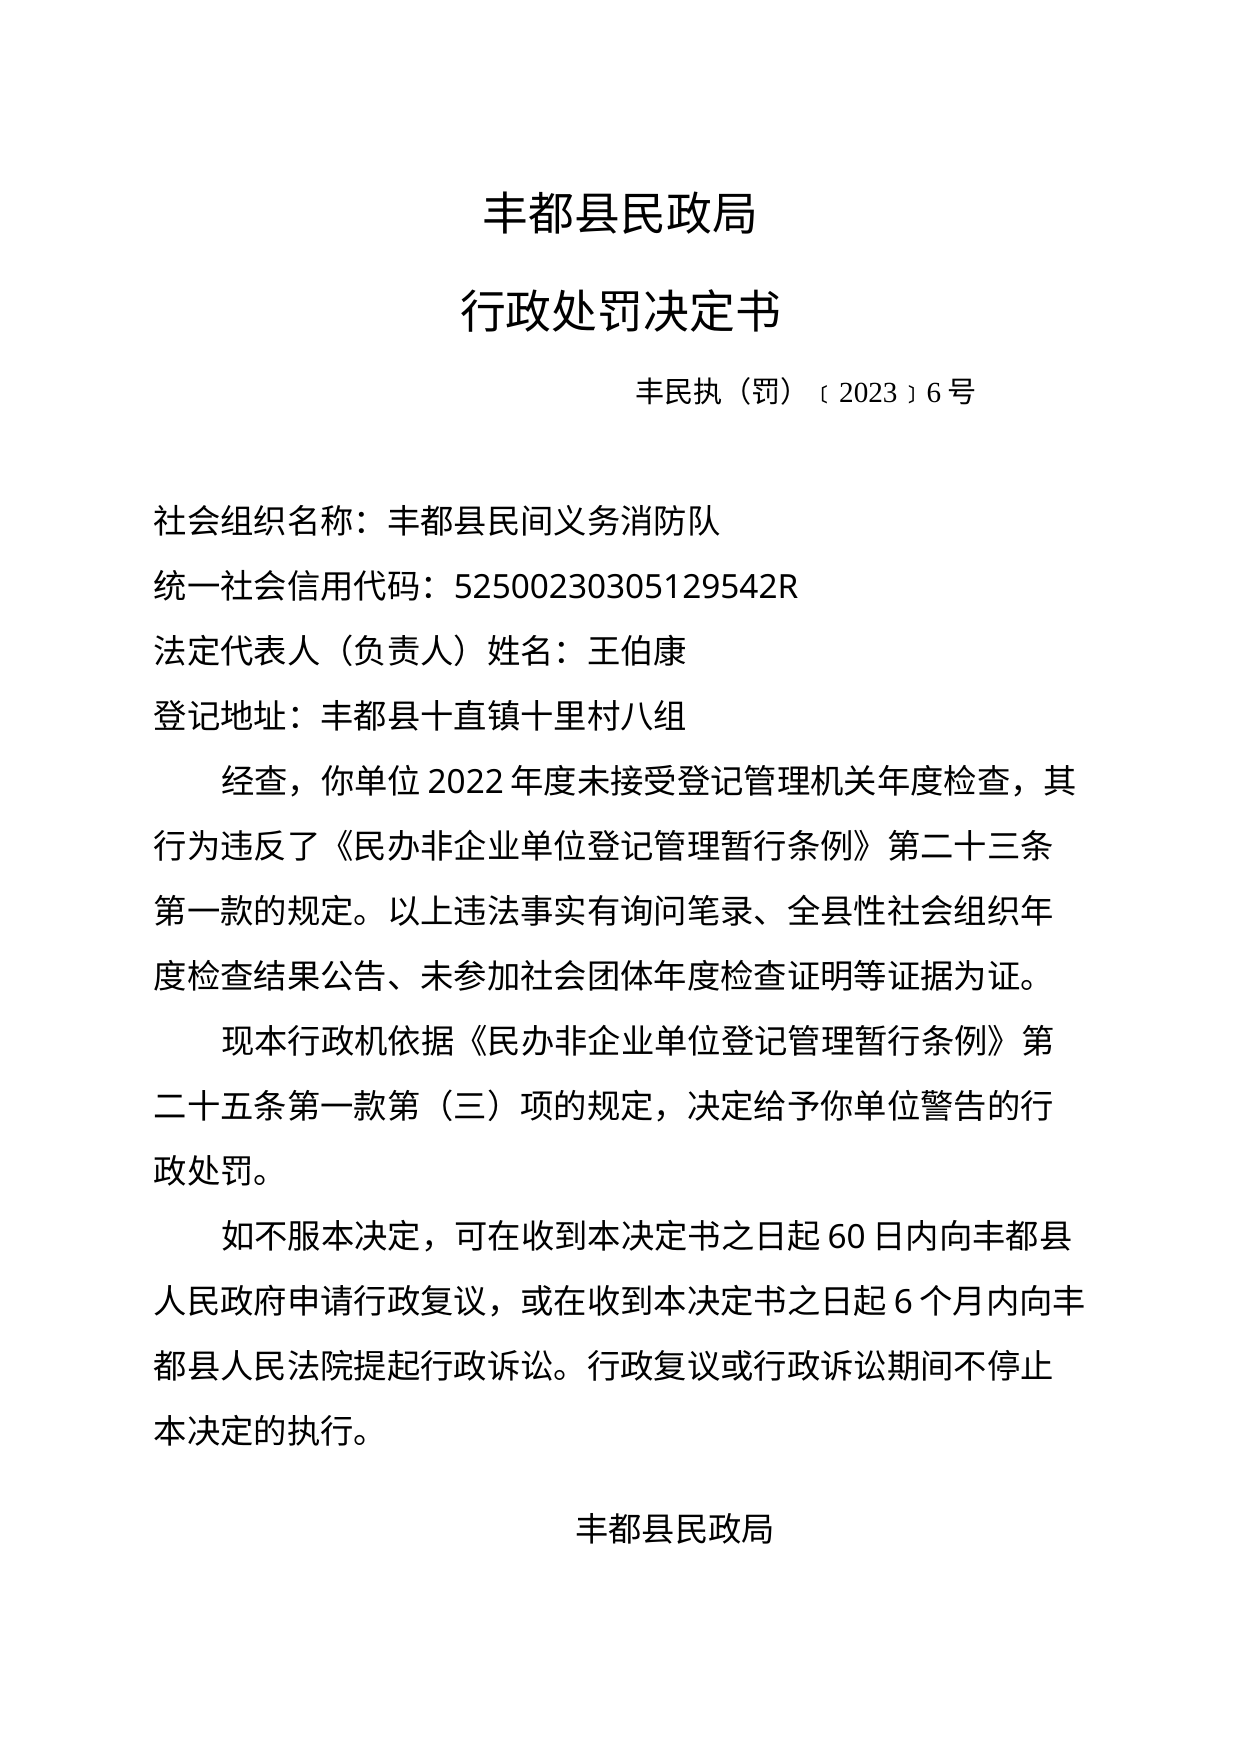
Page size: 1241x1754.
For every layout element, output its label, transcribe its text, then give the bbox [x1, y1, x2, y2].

text 丰民执（罚）﹝2023﹞6号 [153, 357, 1087, 422]
text 统一社会信用代码：52500230305129542R [153, 552, 1087, 617]
text 丰都县民政局 [153, 1494, 954, 1559]
text 登记地址：丰都县十直镇十里村八组 [153, 682, 1087, 747]
text 现本行政机依据《民办非企业单位登记管理暂行条例》第二十五条第一款第（三）项的规定，决定给予你单位警告的行政处罚。 [153, 1007, 1087, 1202]
text 社会组织名称：丰都县民间义务消防队 [153, 487, 1087, 552]
text 丰都县民政局 [153, 162, 1087, 259]
text 如不服本决定，可在收到本决定书之日起60日内向丰都县人民政府申请行政复议，或在收到本决定书之日起6个月内向丰都县人民法院提起行政诉讼。行政复议或行政诉讼期间不停止本决定的执行。 [153, 1202, 1087, 1462]
text 经查，你单位2022年度未接受登记管理机关年度检查，其行为违反了《民办非企业单位登记管理暂行条例》第二十三条第一款的规定。以上违法事实有询问笔录、全县性社会组织年度检查结果公告、未参加社会团体年度检查证明等证据为证。 [153, 747, 1087, 1007]
text 法定代表人（负责人）姓名：王伯康 [153, 617, 1087, 682]
text 行政处罚决定书 [153, 259, 1087, 357]
